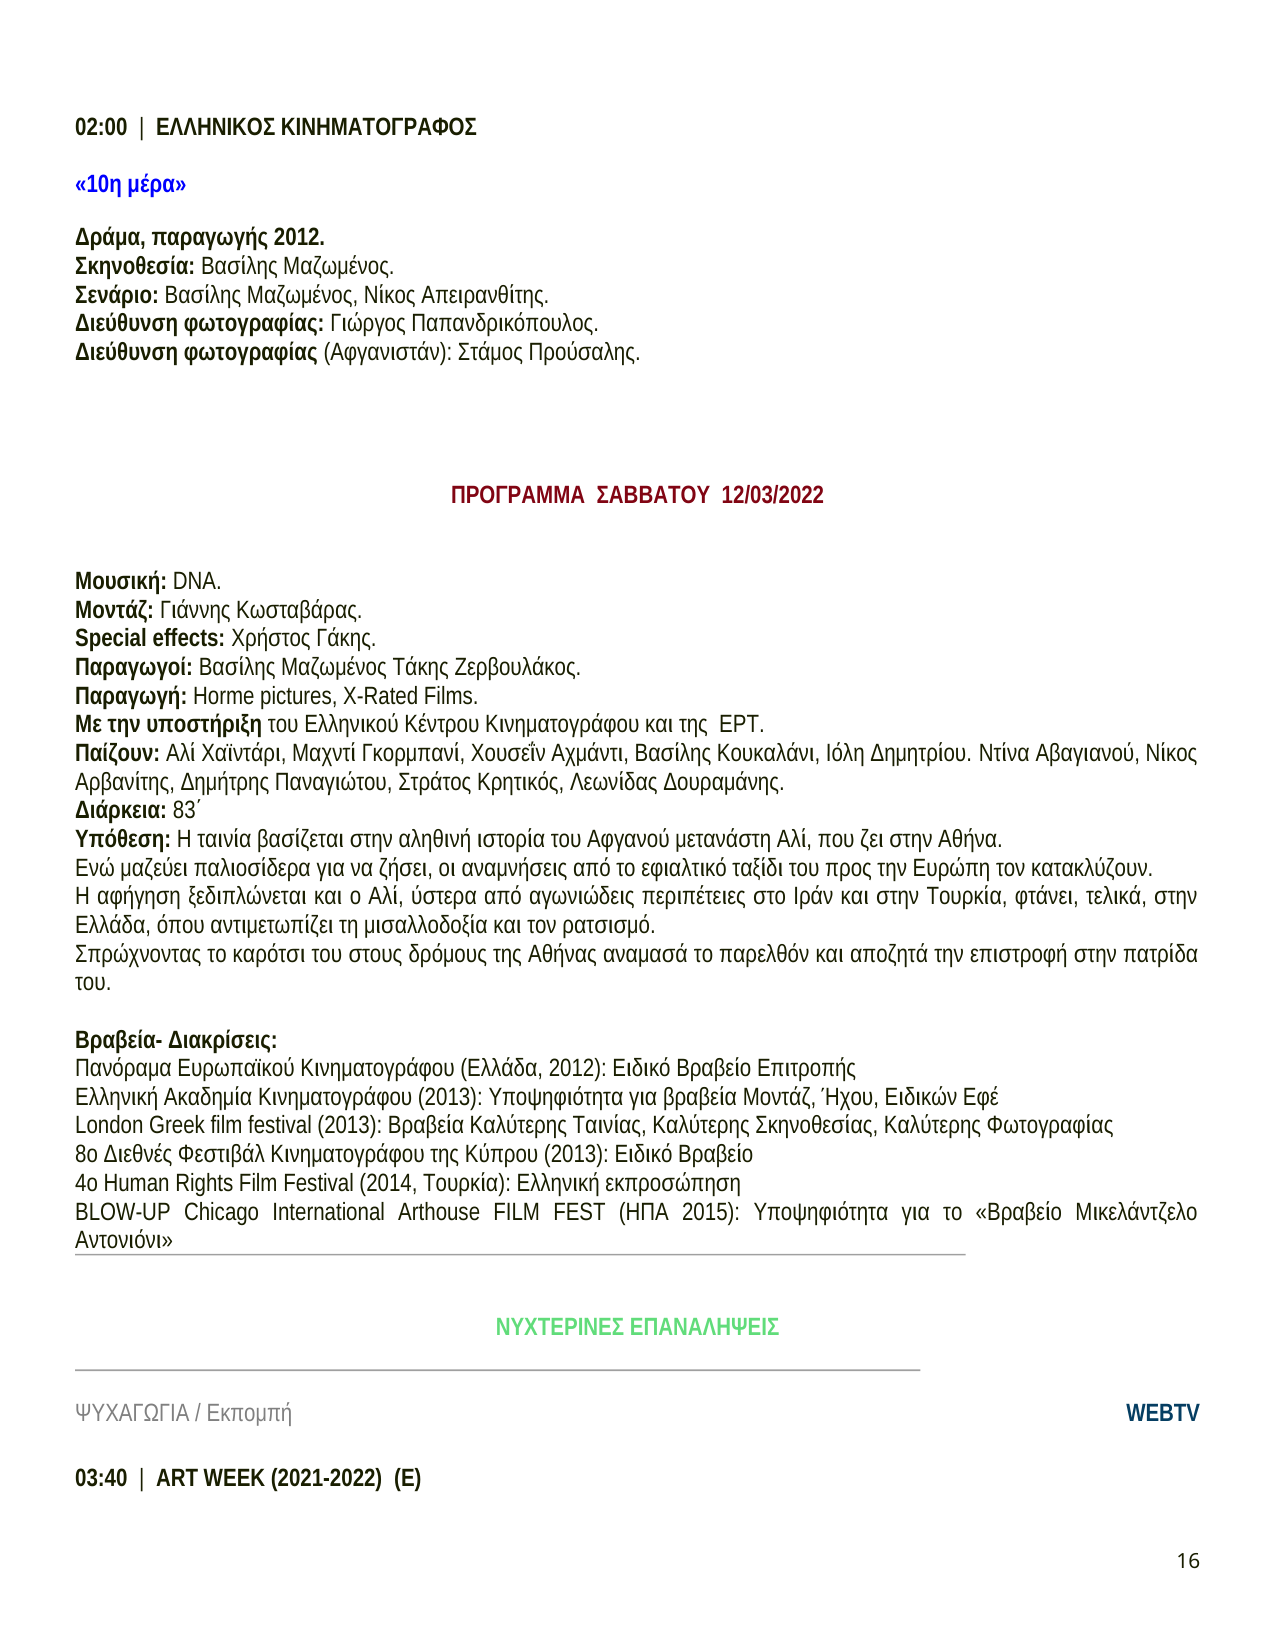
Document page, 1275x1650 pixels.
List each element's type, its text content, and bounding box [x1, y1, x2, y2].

text BLOW-UP Chicago International Arthouse FILM FEST (ΗΠΑ 2015): Υποψηφιότητα για το «Βραβείο Μικελάντζελο Αντονιόνι» [75, 1196, 1200, 1254]
table_header WEBTV [638, 1398, 1200, 1427]
text Υπόθεση: Η ταινία βασίζεται στην αληθινή ιστορία του Αφγανού μετανάστη Αλί, που ζει στην Αθήνα. [75, 824, 1200, 853]
text London Greek film festival (2013): Βραβεία Καλύτερης Ταινίας, Καλύτερης Σκηνοθεσίας, Καλύτερης Φωτογραφίας [75, 1111, 1200, 1139]
table_header ΨΥΧΑΓΩΓΙΑ / Εκπομπή [75, 1398, 637, 1427]
text Με την υποστήριξη του Ελληνικού Κέντρου Κινηματογράφου και της ΕΡΤ. [75, 709, 1200, 738]
text ΠΡΟΓΡΑΜΜΑ ΣΑΒΒΑΤΟΥ 12/03/2022 [75, 480, 1200, 509]
text Παραγωγή: Horme pictures, X-Rated Films. [75, 681, 1200, 709]
text 02:00 | ΕΛΛΗΝΙΚΟΣ ΚΙΝΗΜΑΤΟΓΡΑΦΟΣ «10η μέρα» [75, 75, 1200, 197]
text Η αφήγηση ξεδιπλώνεται και ο Αλί, ύστερα από αγωνιώδεις περιπέτειες στο Ιράν και στην Τουρκία, φτάνει, τελικά, στην Ελλάδα, όπου αντιμετωπίζει τη μισαλλοδοξία και τον ρατσισμό. [75, 881, 1200, 938]
text 03:40 | ART WEEK (2021-2022) (E) [75, 1427, 1200, 1521]
text Δράμα, παραγωγής 2012. [75, 222, 1200, 251]
text 8ο Διεθνές Φεστιβάλ Κινηματογράφου της Κύπρου (2013): Ειδικό Βραβείο [75, 1139, 1200, 1168]
text Βραβεία- Διακρίσεις: [75, 1024, 1200, 1053]
text Σκηνοθεσία: Βασίλης Μαζωμένος. Σενάριο: Βασίλης Μαζωμένος, Νίκος Απειρανθίτης. Διεύθυνση φωτογραφίας: Γιώργος Παπανδρικόπουλος. Διεύθυνση φωτογραφίας (Αφγανιστάν): Στάμος Προύσαλης. [75, 251, 1200, 366]
text Παραγωγοί: Βασίλης Μαζωμένος Τάκης Ζερβουλάκος. [75, 652, 1200, 681]
text Σπρώχνοντας το καρότσι του στους δρόμους της Αθήνας αναμασά το παρελθόν και αποζητά την επιστροφή στην πατρίδα του. [75, 938, 1200, 1024]
text Διάρκεια: 83΄ [75, 795, 1200, 824]
text ΝΥΧΤΕΡΙΝΕΣ ΕΠΑΝΑΛΗΨΕΙΣ [75, 1312, 1200, 1340]
text Παίζουν: Αλί Χαϊντάρι, Μαχντί Γκορμπανί, Χουσεΐν Αχμάντι, Βασίλης Κουκαλάνι, Ιόλη Δημητρίου. Ντίνα Αβαγιανού, Νίκος Αρβανίτης, Δημήτρης Παναγιώτου, Στράτος Κρητικός, Λεωνίδας Δουραμάνης. [75, 738, 1200, 795]
text Ελληνική Ακαδημία Κινηματογράφου (2013): Υποψηφιότητα για βραβεία Μοντάζ, Ήχου, Ειδικών Εφέ [75, 1082, 1200, 1111]
text Μουσική: DNA. Μοντάζ: Γιάννης Κωσταβάρας. Special effects: Χρήστος Γάκης. [75, 566, 1200, 652]
text Ενώ μαζεύει παλιοσίδερα για να ζήσει, οι αναμνήσεις από το εφιαλτικό ταξίδι του προς την Ευρώπη τον κατακλύζουν. [75, 853, 1200, 881]
text Πανόραμα Ευρωπαϊκού Κινηματογράφου (Ελλάδα, 2012): Ειδικό Βραβείο Επιτροπής [75, 1053, 1200, 1082]
text 4ο Human Rights Film Festival (2014, Τουρκία): Ελληνική εκπροσώπηση [75, 1168, 1200, 1196]
